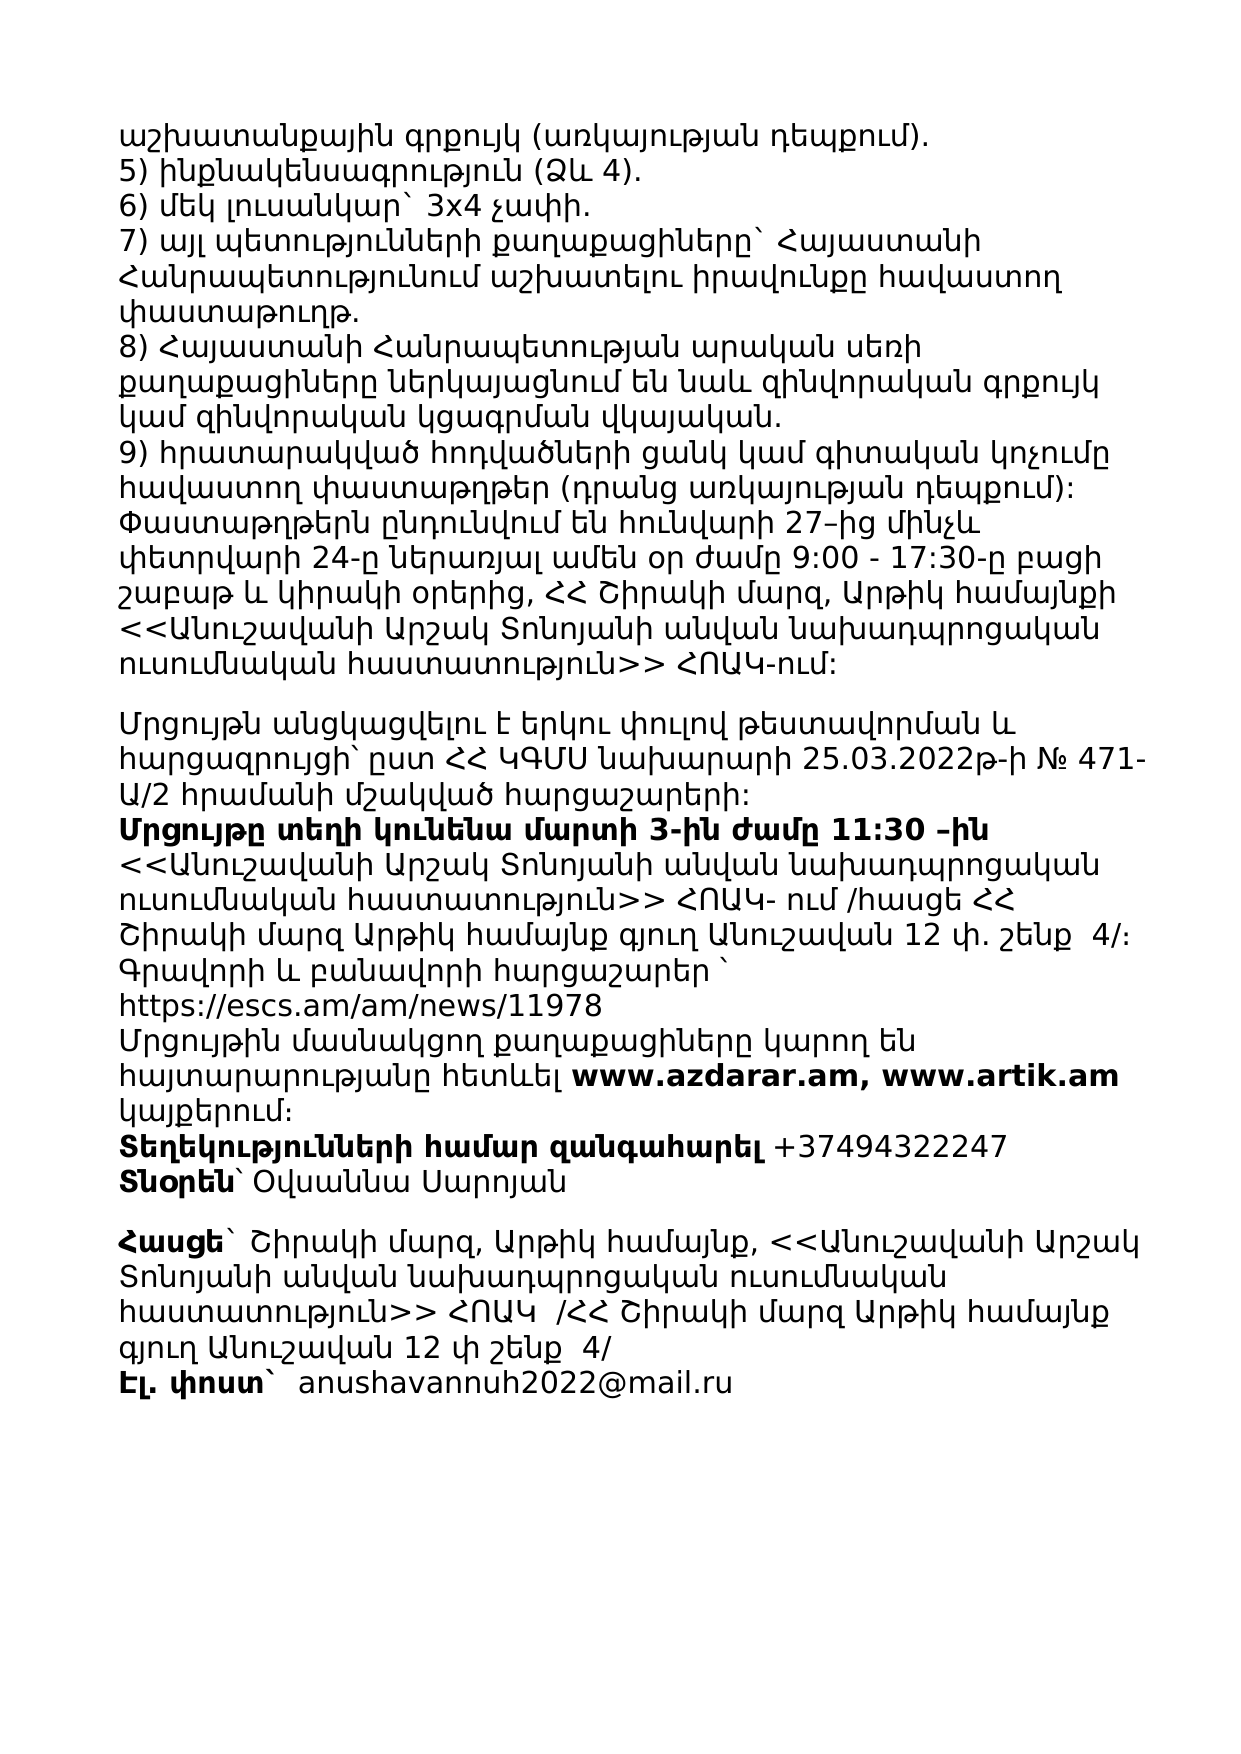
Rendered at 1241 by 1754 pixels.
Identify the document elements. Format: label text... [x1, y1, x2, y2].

text Էլ. փոստ` anushavannuh2022@mail.ru [118, 1365, 1152, 1402]
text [118, 118, 1152, 681]
text Մրցույթն անցկացվելու է երկու փուլով թեստավորման և հարցազրույցի՝ ըստ ՀՀ ԿԳՄՍ նախարարի 25.03.2022թ-ի № 471-Ա/2 հրամանի մշակված հարցաշարերի: Մրցույթը տեղի կունենա մարտի 3-ին ժամը 11։30 –ին <<Անուշավանի Արշակ Տոնոյանի անվան նախադպրոցական ուսումնական հաստատություն>> ՀՈԱԿ- ում /հասցե ՀՀ Շիրակի մարզ Արթիկ համայնք գյուղ Անուշավան 12 փ. շենք 4/։ Գրավորի և բանավորի հարցաշարեր ՝ https://escs.am/am/news/11978 Մրցույթին մասնակցող քաղաքացիները կարող են հայտարարությանը հետևել www.azdarar.am, www.artik.am կայքերում։ Տեղեկությունների համար զանգահարել +37494322247 Տնօրեն՝ Օվսաննա Սարոյան [118, 706, 1152, 1199]
text Հասցե` Շիրակի մարզ, Արթիկ համայնք, <<Անուշավանի Արշակ Տոնոյանի անվան նախադպրոցական ուսումնական հաստատություն>> ՀՈԱԿ /ՀՀ Շիրակի մարզ Արթիկ համայնք գյուղ Անուշավան 12 փ շենք 4/ [118, 1224, 1152, 1365]
